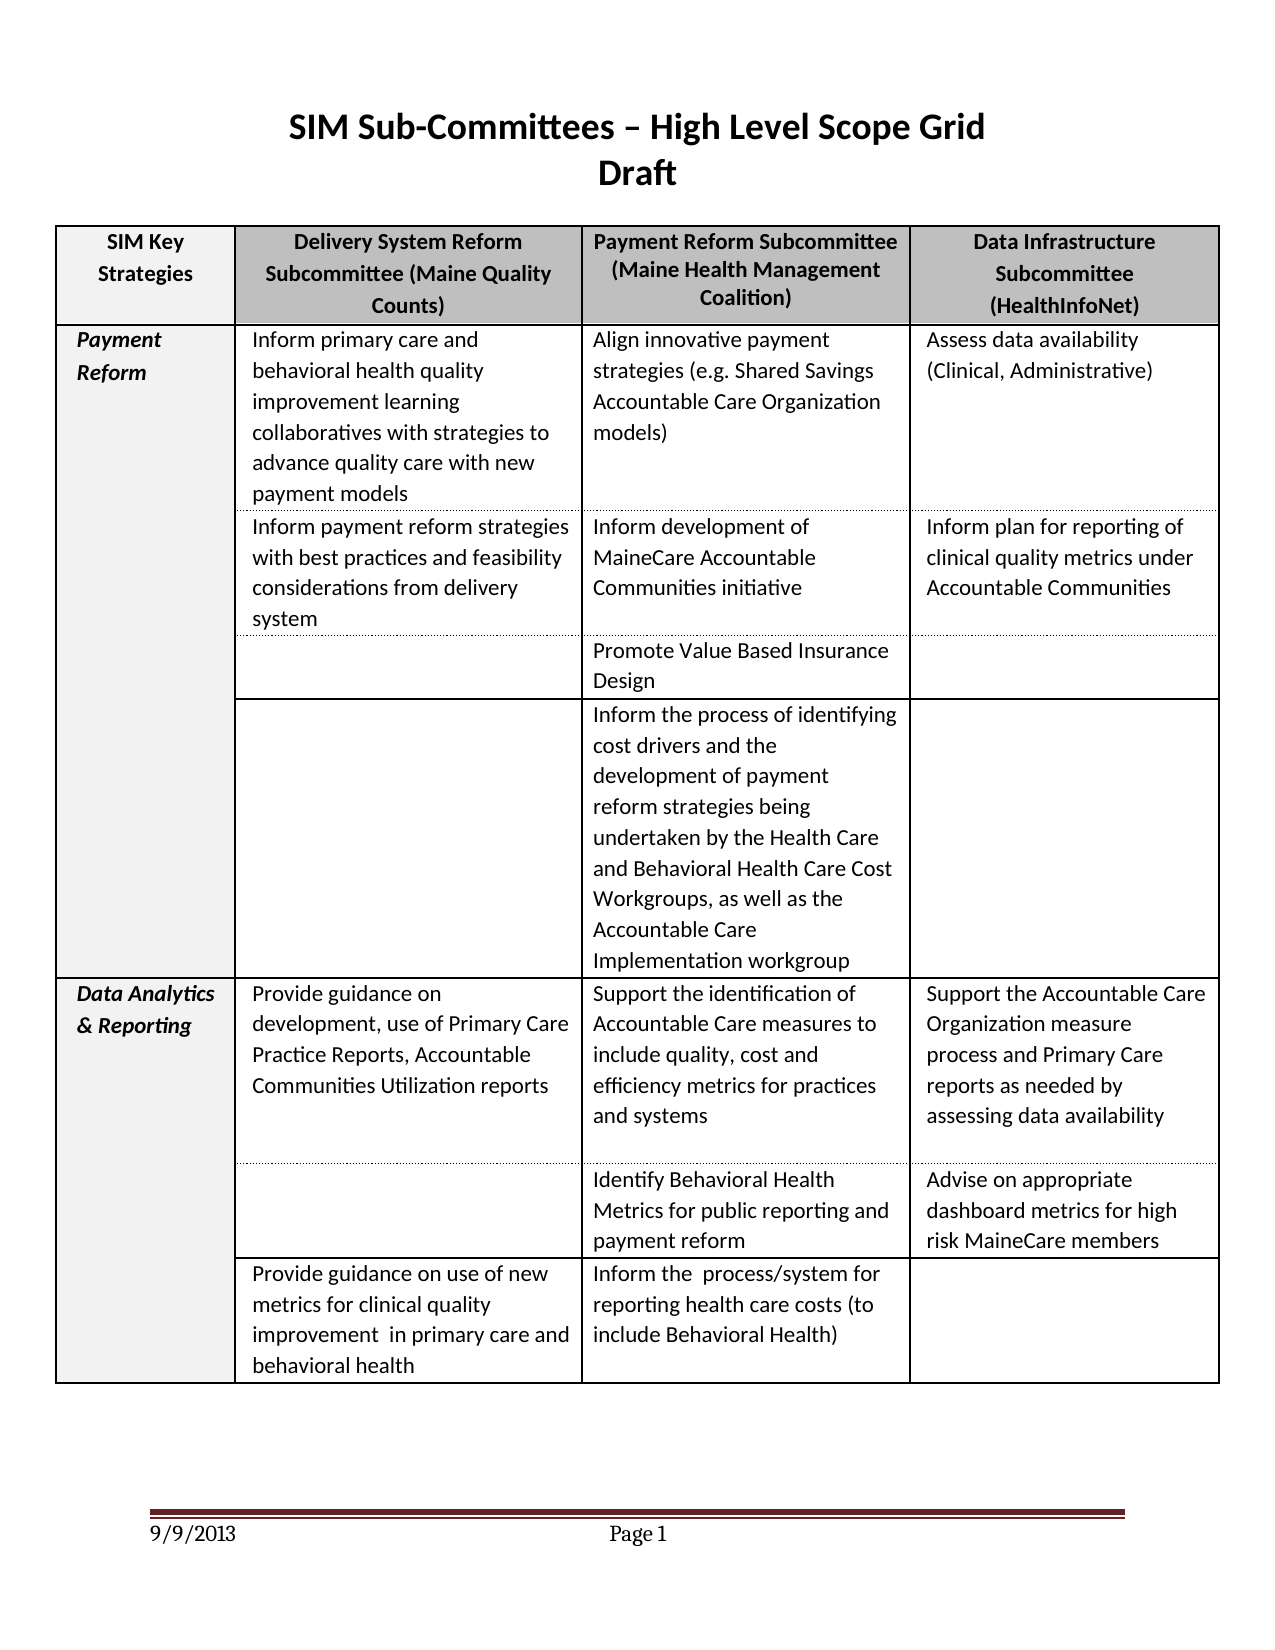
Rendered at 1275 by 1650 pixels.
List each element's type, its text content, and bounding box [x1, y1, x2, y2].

table_cell Provide guidance on development, use of Primary Care Practice Reports, Accountable Communities Utilization reports [236, 979, 581, 1163]
table_cell Identify Behavioral Health Metrics for public reporting and payment reform [583, 1163, 909, 1257]
table_cell Provide guidance on use of new metrics for clinical quality improvement in primary care and behavioral health [236, 1259, 581, 1382]
table_cell Inform plan for reporting of clinical quality metrics under Accountable Communities [911, 510, 1218, 635]
table_cell Assess data availability (Clinical, Administrative) [911, 326, 1218, 510]
table_header SIM Key Strategies [57, 227, 234, 323]
table_cell Data Analytics & Reporting [57, 979, 234, 1382]
table_cell Advise on appropriate dashboard metrics for high risk MaineCare members [911, 1163, 1218, 1257]
table_cell [911, 700, 1218, 977]
table_cell Inform the process of identifying cost drivers and the development of payment reform strategies being undertaken by the Health Care and Behavioral Health Care Cost Workgroups, as well as the Accountable Care Implementation workgroup [583, 700, 909, 977]
table_cell [236, 1163, 581, 1257]
table_cell Inform development of MaineCare Accountable Communities initiative [583, 510, 909, 635]
table_header Delivery System Reform Subcommittee (Maine Quality Counts) [236, 227, 581, 323]
table_cell [911, 635, 1218, 698]
table_cell Promote Value Based Insurance Design [583, 635, 909, 698]
text Draft [150, 149, 1125, 195]
table_cell Inform primary care and behavioral health quality improvement learning collaboratives with strategies to advance quality care with new payment models [236, 326, 581, 510]
table_cell Support the identification of Accountable Care measures to include quality, cost and efficiency metrics for practices and systems [583, 979, 909, 1163]
table_cell Payment Reform [57, 326, 234, 977]
table_cell [236, 700, 581, 977]
table_header Payment Reform Subcommittee (Maine Health Management Coalition) [583, 227, 909, 323]
table_header Data Infrastructure Subcommittee (HealthInfoNet) [911, 227, 1218, 323]
table_cell [911, 1259, 1218, 1382]
table_cell Inform payment reform strategies with best practices and feasibility considerations from delivery system [236, 510, 581, 635]
table_cell Inform the process/system for reporting health care costs (to include Behavioral Health) [583, 1259, 909, 1382]
text SIM Sub-Committees – High Level Scope Grid [150, 103, 1125, 149]
table_cell [236, 635, 581, 698]
table_cell Support the Accountable Care Organization measure process and Primary Care reports as needed by assessing data availability [911, 979, 1218, 1163]
table_cell Align innovative payment strategies (e.g. Shared Savings Accountable Care Organization models) [583, 326, 909, 510]
